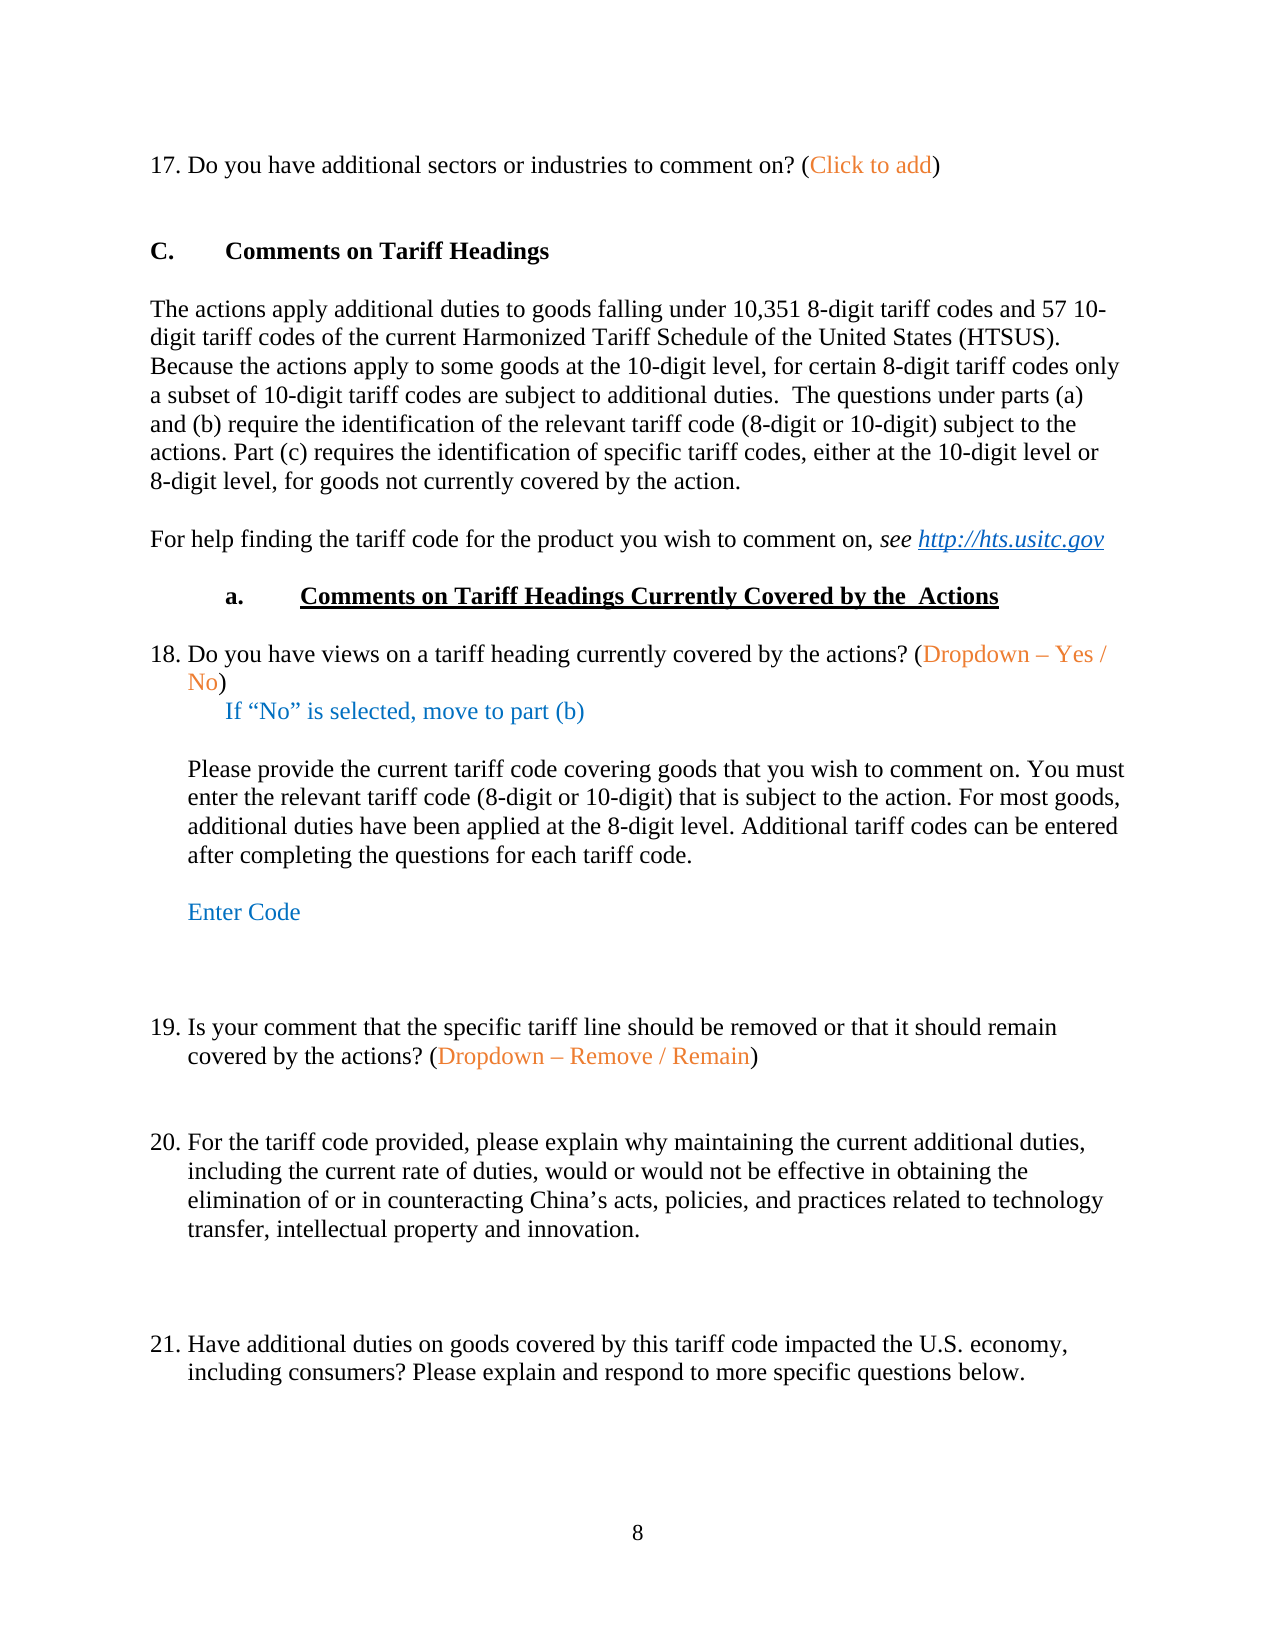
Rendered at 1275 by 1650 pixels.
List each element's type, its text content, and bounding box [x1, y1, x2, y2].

list Please provide the current tariff code covering goods that you wish to comment on. You must enter the relevant tariff code (8-digit or 10-digit) that is subject to the action. For most goods, additional duties have been applied at the 8-digit level. Additional tariff codes can be entered after completing the questions for each tariff code. [187, 754, 1125, 869]
list Comments on Tariff Headings [150, 236, 1125, 265]
text a. Comments on Tariff Headings Currently Covered by the Actions [150, 581, 1125, 610]
text Because the actions apply to some goods at the 10-digit level, for certain 8-digit tariff codes only a subset of 10-digit tariff codes are subject to additional duties. The questions under parts (a) and (b) require the identification of the relevant tariff code (8-digit or 10-digit) subject to the actions. Part (c) requires the identification of specific tariff codes, either at the 10-digit level or 8-digit level, for goods not currently covered by the action. [150, 351, 1125, 495]
list Is your comment that the specific tariff line should be removed or that it should remain covered by the actions? (Dropdown – Remove / Remain) [150, 1012, 1125, 1070]
list If “No” is selected, move to part (b) [187, 696, 1125, 725]
text The actions apply additional duties to goods falling under 10,351 8-digit tariff codes and 57 10-digit tariff codes of the current Harmonized Tariff Schedule of the United States (HTSUS). [150, 294, 1125, 351]
list Have additional duties on goods covered by this tariff code impacted the U.S. economy, including consumers? Please explain and respond to more specific questions below. [150, 1329, 1125, 1386]
list Enter Code [187, 897, 1125, 926]
list For the tariff code provided, please explain why maintaining the current additional duties, including the current rate of duties, would or would not be effective in obtaining the elimination of or in counteracting China’s acts, policies, and practices related to technology transfer, intellectual property and innovation. [150, 1127, 1125, 1242]
text For help finding the tariff code for the product you wish to comment on, see http://hts.usitc.gov [150, 524, 1125, 552]
list Do you have additional sectors or industries to comment on? (Click to add) [150, 150, 1125, 179]
list Do you have views on a tariff heading currently covered by the actions? (Dropdown – Yes / No) [150, 639, 1125, 696]
